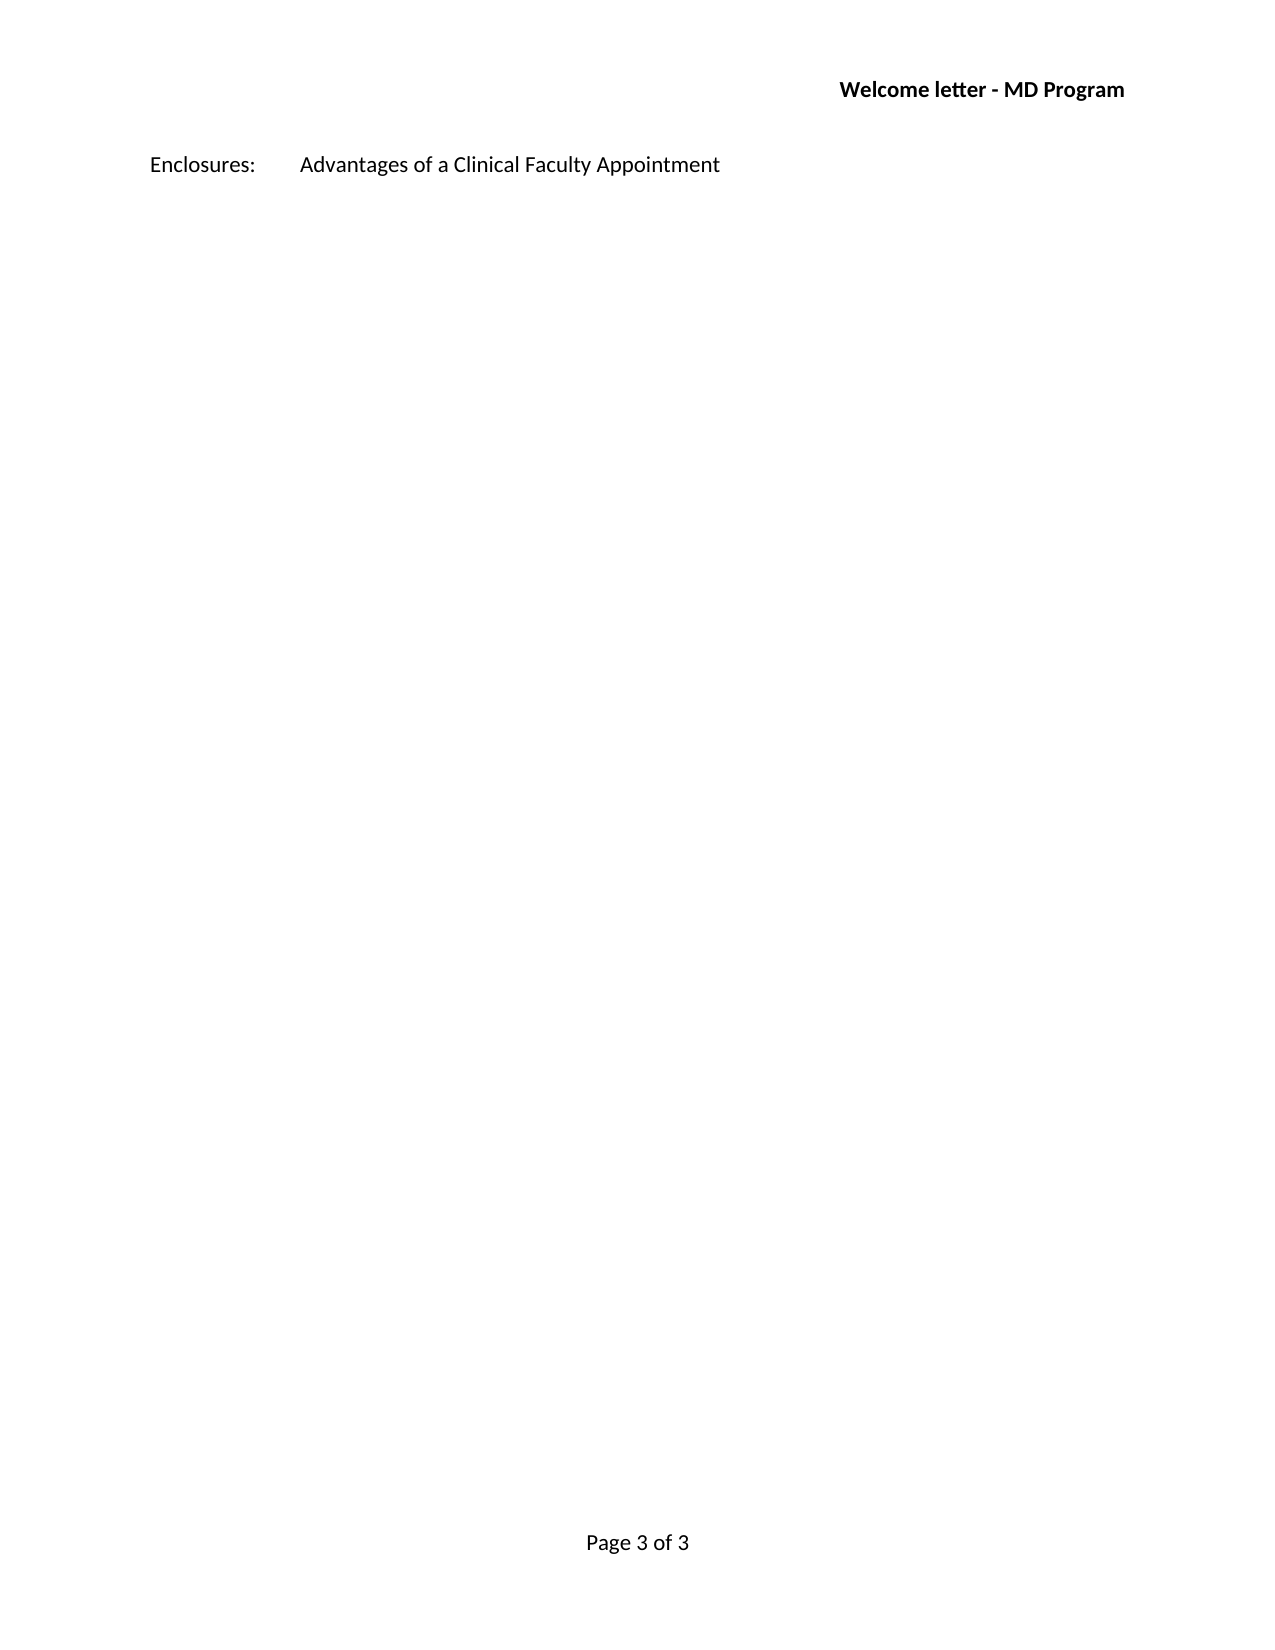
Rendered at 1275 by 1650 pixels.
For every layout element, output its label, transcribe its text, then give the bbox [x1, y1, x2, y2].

text Enclosures: Advantages of a Clinical Faculty Appointment [150, 150, 1125, 178]
